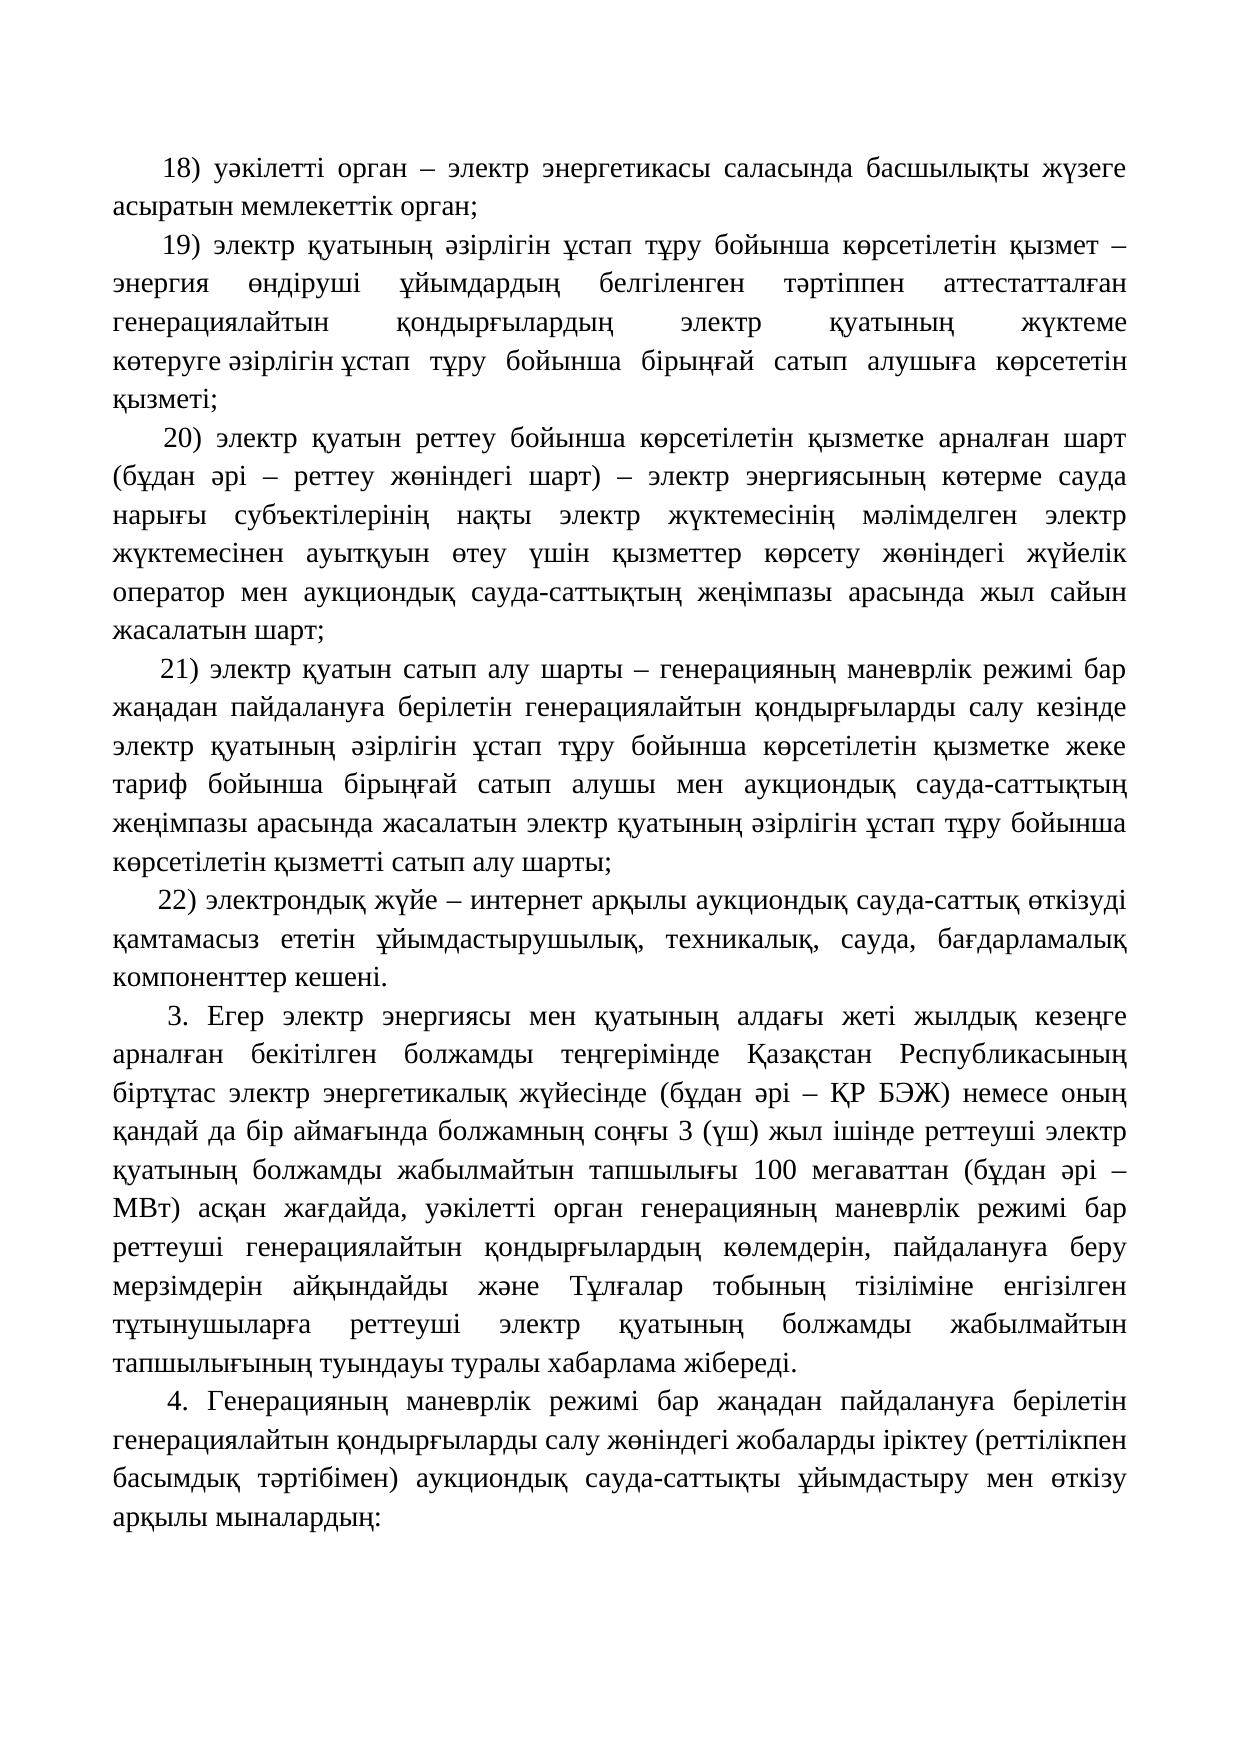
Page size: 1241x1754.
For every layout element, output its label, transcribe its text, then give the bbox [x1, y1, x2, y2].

text 20) электр қуатын реттеу бойынша көрсетілетін қызметке арналған шарт (бұдан әрі – реттеу жөніндегі шарт) – электр энергиясының көтерме сауда нарығы субъектілерінің нақты электр жүктемесінің мәлімделген электр жүктемесінен ауытқуын өтеу үшін қызметтер көрсету жөніндегі жүйелік оператор мен аукциондық сауда-саттықтың жеңімпазы арасында жыл сайын жасалатын шарт; [112, 420, 1128, 646]
text 4. Генерацияның маневрлік режимі бар жаңадан пайдалануға берілетін генерациялайтын қондырғыларды салу жөніндегі жобаларды іріктеу (реттілікпен басымдық тәртібімен) аукциондық сауда-саттықты ұйымдастыру мен өткізу арқылы мыналардың: [112, 1383, 1128, 1532]
text 3. Егер электр энергиясы мен қуатының алдағы жеті жылдық кезеңге арналған бекітілген болжамды теңгерімінде Қазақстан Республикасының біртұтас электр энергетикалық жүйесінде (бұдан әрі – ҚР БЭЖ) немесе оның қандай да бір аймағында болжамның соңғы 3 (үш) жыл ішінде реттеуші электр қуатының болжамды жабылмайтын тапшылығы 100 мегаваттан (бұдан әрі –МВт) асқан жағдайда, уәкілетті орган генерацияның маневрлік режимі бар реттеуші генерациялайтын қондырғылардың көлемдерін, пайдалануға беру мерзімдерін айқындайды және Тұлғалар тобының тізіліміне енгізілген тұтынушыларға реттеуші электр қуатының болжамды жабылмайтын тапшылығының туындауы туралы хабарлама жібереді. [112, 998, 1128, 1378]
text 19) электр қуатының әзірлігін ұстап тұру бойынша көрсетілетін қызмет –энергия өндіруші ұйымдардың белгіленген тәртіппен аттестатталған генерациялайтын қондырғылардың электр қуатының жүктеме көтеруге әзірлігін ұстап тұру бойынша бірыңғай сатып алушыға көрсететін қызметі; [112, 227, 1128, 415]
text 21) электр қуатын сатып алу шарты – генерацияның маневрлік режимі бар жаңадан пайдалануға берілетін генерациялайтын қондырғыларды салу кезінде электр қуатының әзірлігін ұстап тұру бойынша көрсетілетін қызметке жеке тариф бойынша бірыңғай сатып алушы мен аукциондық сауда-саттықтың жеңімпазы арасында жасалатын электр қуатының әзірлігін ұстап тұру бойынша көрсетілетін қызметті сатып алу шарты; [112, 651, 1128, 877]
text 22) электрондық жүйе – интернет арқылы аукциондық сауда-саттық өткізуді қамтамасыз ететін ұйымдастырушылық, техникалық, сауда, бағдарламалық компоненттер кешені. [112, 882, 1128, 993]
text 18) уәкілетті орган – электр энергетикасы саласында басшылықты жүзеге асыратын мемлекеттік орган; [112, 150, 1128, 222]
